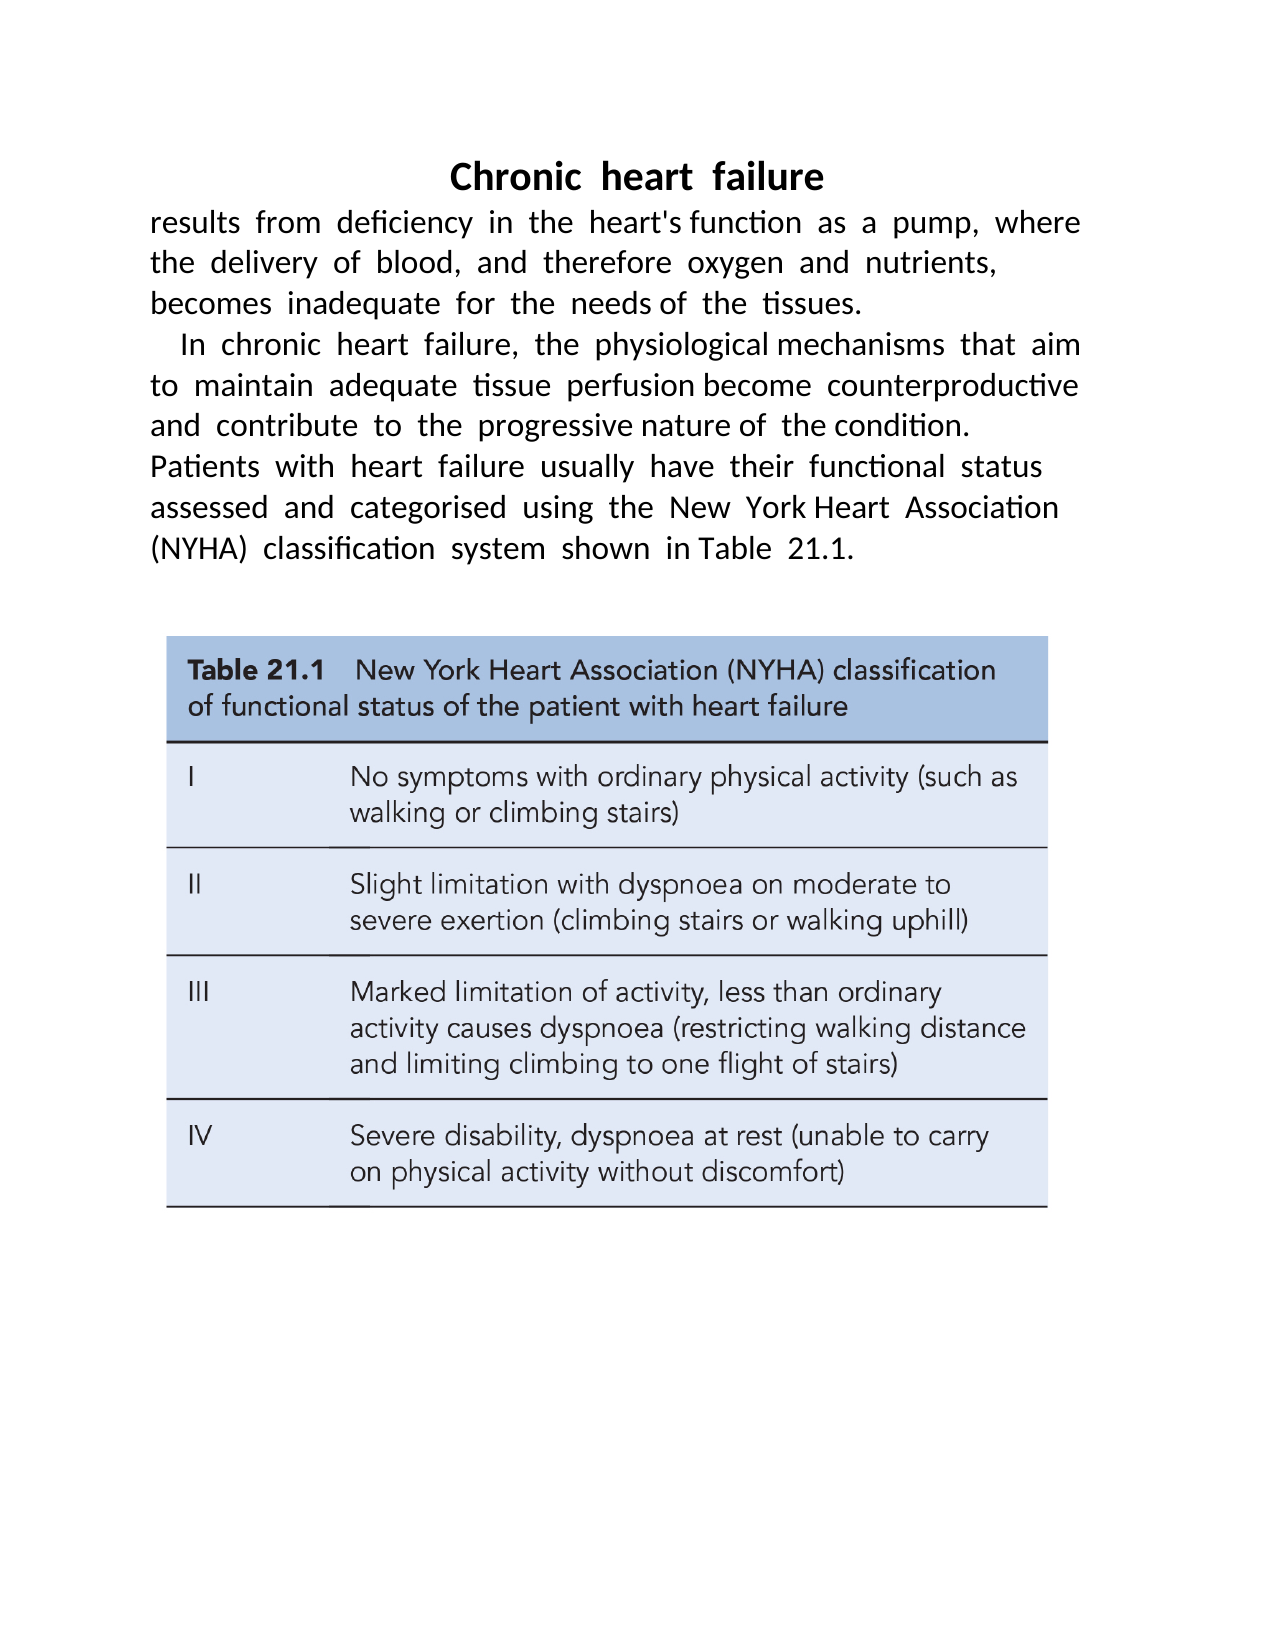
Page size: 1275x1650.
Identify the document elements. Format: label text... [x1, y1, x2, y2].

text Chronic heart failure [450, 150, 1125, 201]
text In chronic heart failure, the physiological mechanisms that aim to maintain adequate tissue perfusion become counterproductive and contribute to the progressive nature of the condition. [150, 323, 1125, 445]
text Patients with heart failure usually have their functional status assessed and categorised using the New York Heart Association (NYHA) classification system shown in Table 21.1. [150, 445, 1125, 567]
picture [116, 576, 1092, 1230]
text results from deficiency in the heart's function as a pump, where the delivery of blood, and therefore oxygen and nutrients, becomes inadequate for the needs of the tissues. [150, 201, 1125, 323]
